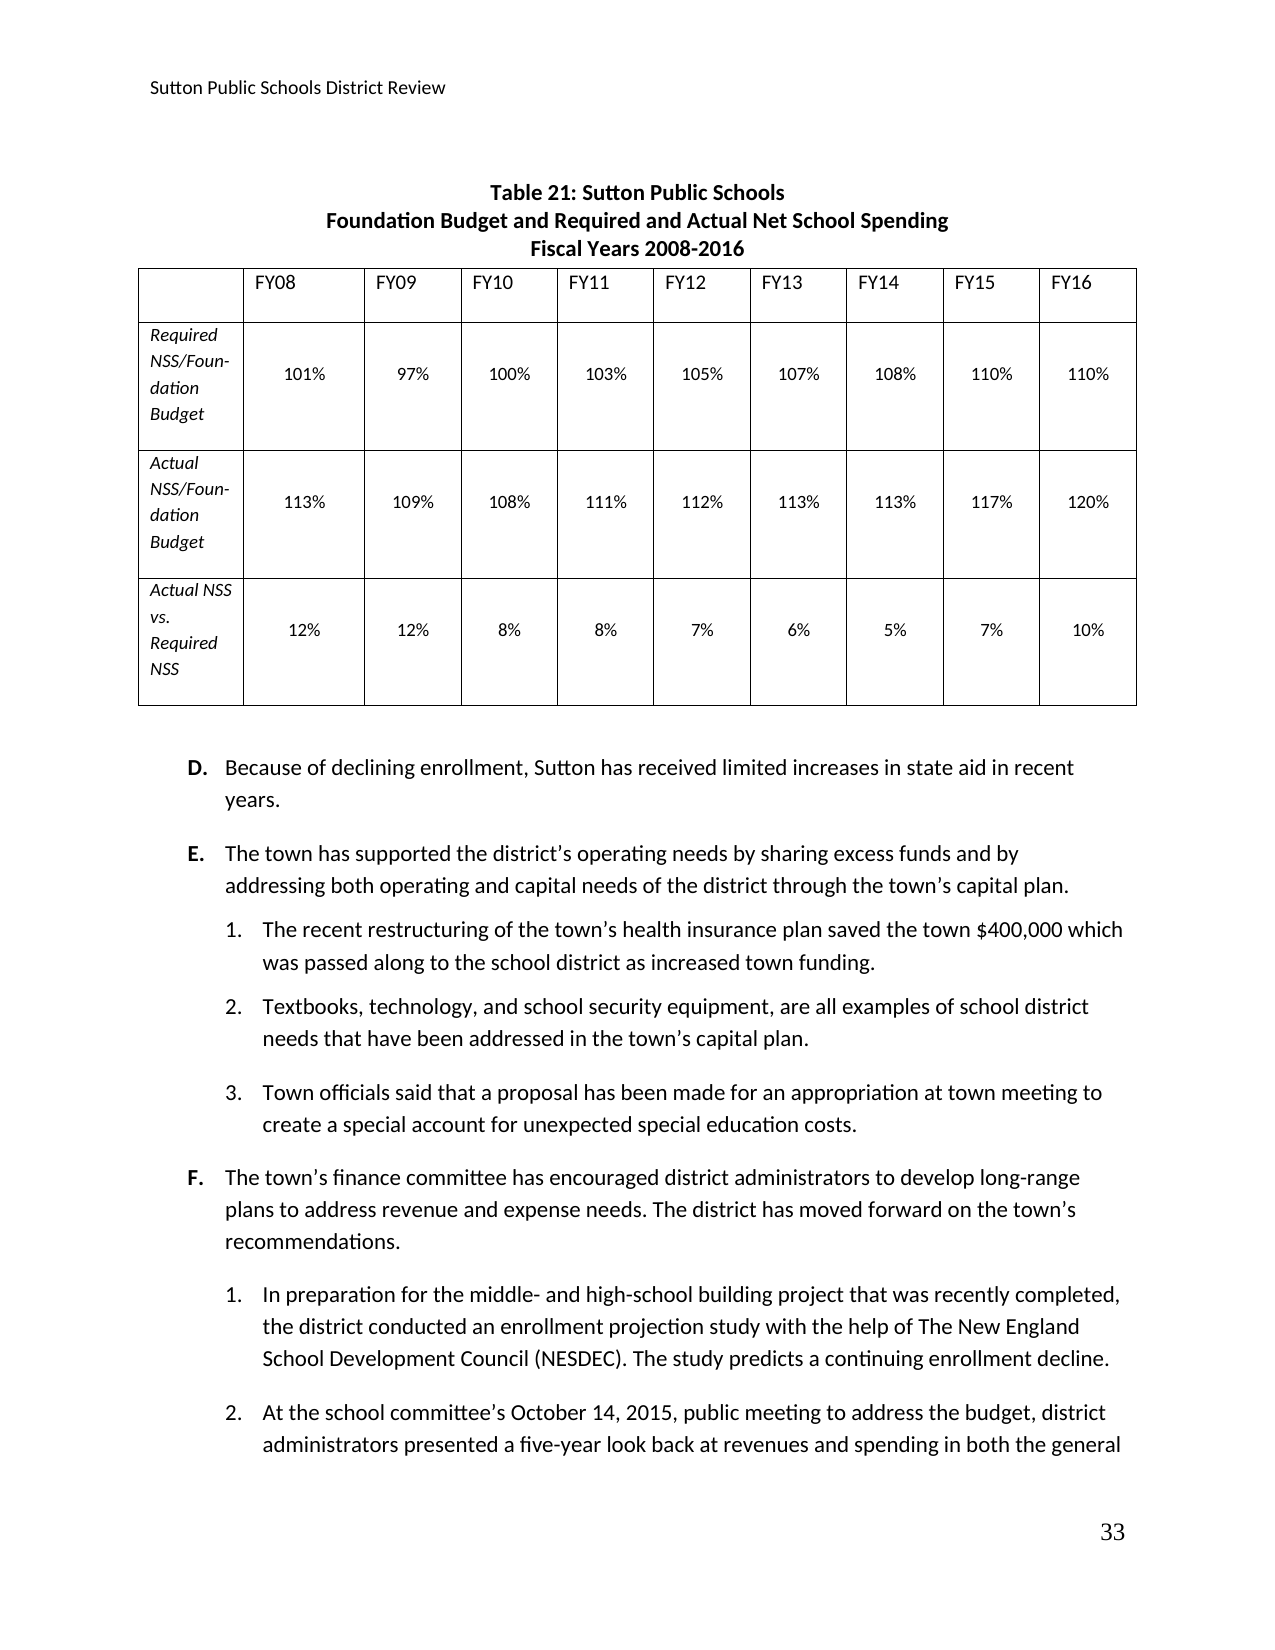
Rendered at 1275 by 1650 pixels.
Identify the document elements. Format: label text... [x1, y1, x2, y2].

text 1. In preparation for the middle- and high-school building project that was recently completed, the district conducted an enrollment projection study with the help of The New England School Development Council (NESDEC). The study predicts a continuing enrollment decline. [150, 1280, 1125, 1373]
table_cell 8% [558, 579, 653, 705]
text Table 21: Sutton Public Schools [150, 178, 1125, 206]
table_cell 5% [847, 579, 943, 705]
text D. Because of declining enrollment, Sutton has received limited increases in state aid in recent years. [150, 753, 1125, 814]
table_cell 7% [944, 579, 1039, 705]
table_header FY16 [1040, 269, 1136, 322]
text 2. Textbooks, technology, and school security equipment, are all examples of school district needs that have been addressed in the town’s capital plan. [150, 992, 1125, 1053]
table_cell Required NSS/Foun-dation Budget [139, 323, 243, 450]
table_cell 108% [847, 323, 943, 450]
table_cell 107% [751, 323, 846, 450]
table_header FY10 [462, 269, 557, 322]
table_header FY09 [365, 269, 461, 322]
text 3. Town officials said that a proposal has been made for an appropriation at town meeting to create a special account for unexpected special education costs. [150, 1078, 1125, 1138]
table_cell 6% [751, 579, 846, 705]
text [150, 1398, 1125, 1458]
table_cell 10% [1040, 579, 1136, 705]
table_cell 103% [558, 323, 653, 450]
table_cell 110% [944, 323, 1039, 450]
table_header FY15 [944, 269, 1039, 322]
table_header FY11 [558, 269, 653, 322]
table_header FY12 [654, 269, 750, 322]
table_cell 113% [244, 451, 364, 577]
table_cell 12% [244, 579, 364, 705]
table_cell 12% [365, 579, 461, 705]
table_header FY08 [244, 269, 364, 322]
table_cell 105% [654, 323, 750, 450]
table_cell 112% [654, 451, 750, 577]
text 1. The recent restructuring of the town’s health insurance plan saved the town $400,000 which was passed along to the school district as increased town funding. [150, 916, 1125, 976]
table_cell Actual NSS/Foun-dation Budget [139, 451, 243, 577]
table_cell 113% [847, 451, 943, 577]
table_cell 111% [558, 451, 653, 577]
table_cell 109% [365, 451, 461, 577]
table_cell 7% [654, 579, 750, 705]
table_cell 108% [462, 451, 557, 577]
table_cell 113% [751, 451, 846, 577]
table_cell 120% [1040, 451, 1136, 577]
text Fiscal Years 2008-2016 [150, 234, 1125, 262]
table_header FY13 [751, 269, 846, 322]
text F. The town’s finance committee has encouraged district administrators to develop long-range plans to address revenue and expense needs. The district has moved forward on the town’s recommendations. [150, 1163, 1125, 1255]
table_cell 8% [462, 579, 557, 705]
table_cell Actual NSS vs. Required NSS [139, 579, 243, 705]
text E. The town has supported the district’s operating needs by sharing excess funds and by addressing both operating and capital needs of the district through the town’s capital plan. [150, 839, 1125, 899]
table_cell 101% [244, 323, 364, 450]
table_header [139, 269, 243, 322]
table_cell 100% [462, 323, 557, 450]
table_cell 117% [944, 451, 1039, 577]
table_header FY14 [847, 269, 943, 322]
table_cell 110% [1040, 323, 1136, 450]
text Foundation Budget and Required and Actual Net School Spending [150, 206, 1125, 234]
table_cell 97% [365, 323, 461, 450]
